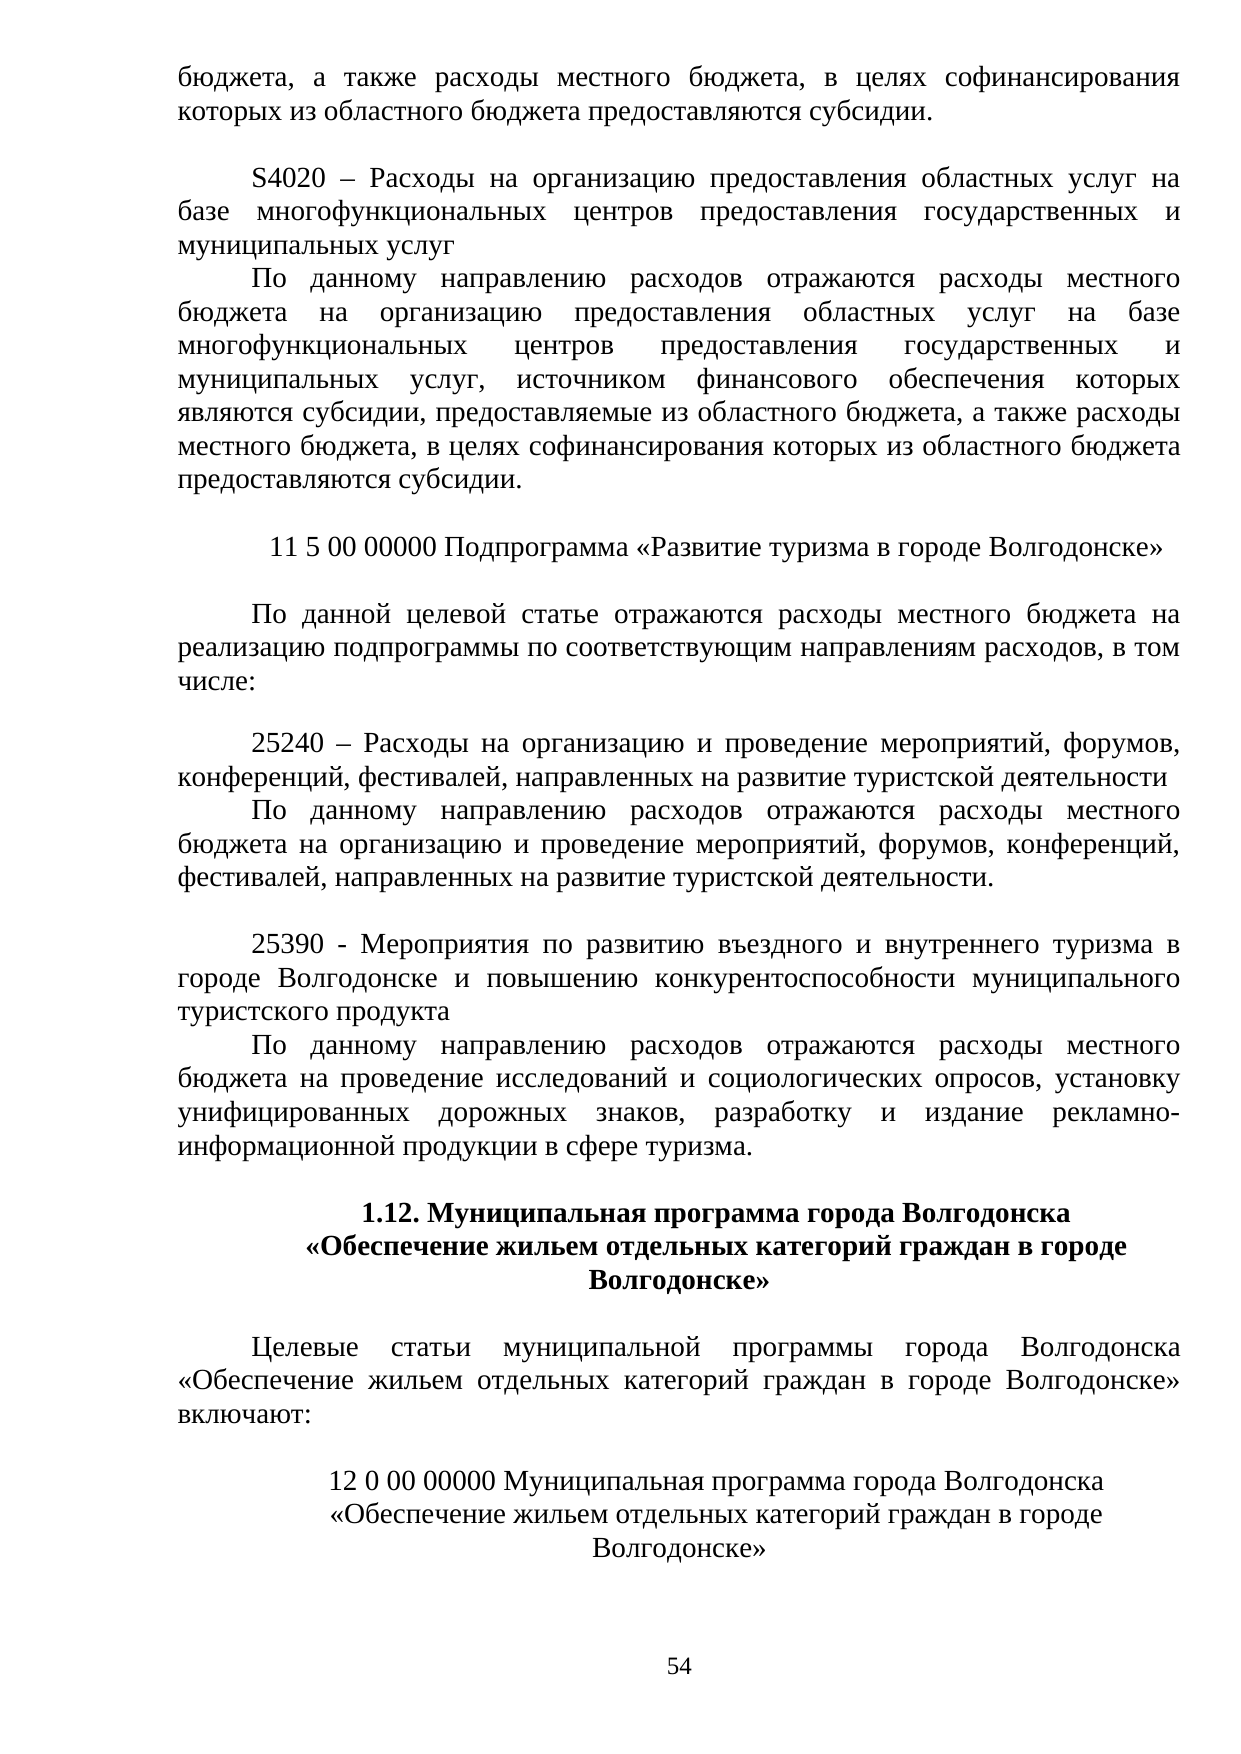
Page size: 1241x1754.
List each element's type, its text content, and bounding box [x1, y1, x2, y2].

text По данному направлению расходов отражаются расходы местного бюджета на организацию предоставления областных услуг на базе многофункциональных центров предоставления государственных и муниципальных услуг, источником финансового обеспечения которых являются субсидии, предоставляемые из областного бюджета, а также расходы местного бюджета, в целях софинансирования которых из областного бюджета предоставляются субсидии. [177, 260, 1181, 495]
text 1.12. Муниципальная программа города Волгодонска [177, 1195, 1181, 1228]
text 11 5 00 00000 Подпрограмма «Развитие туризма в городе Волгодонске» [251, 529, 1181, 562]
text Целевые статьи муниципальной программы города Волгодонска «Обеспечение жильем отдельных категорий граждан в городе Волгодонске» включают: [177, 1329, 1181, 1429]
text S4020 – Расходы на организацию предоставления областных услуг на базе многофункциональных центров предоставления государственных и муниципальных услуг [177, 160, 1181, 260]
text 25240 – Расходы на организацию и проведение мероприятий, форумов, конференций, фестивалей, направленных на развитие туристской деятельности [177, 725, 1181, 792]
text «Обеспечение жильем отдельных категорий граждан в городе Волгодонске» [177, 1228, 1181, 1295]
text 12 0 00 00000 Муниципальная программа города Волгодонска [177, 1463, 1181, 1497]
text По данной целевой статье отражаются расходы местного бюджета на реализацию подпрограммы по соответствующим направлениям расходов, в том числе: [177, 596, 1181, 696]
text 25390 - Мероприятия по развитию въездного и внутреннего туризма в городе Волгодонске и повышению конкурентоспособности муниципального туристского продукта [177, 926, 1181, 1027]
text По данному направлению расходов отражаются расходы местного бюджета на проведение исследований и социологических опросов, установку унифицированных дорожных знаков, разработку и издание рекламно-информационной продукции в сфере туризма. [177, 1027, 1181, 1161]
text «Обеспечение жильем отдельных категорий граждан в городе Волгодонске» [177, 1497, 1181, 1564]
text По данному направлению расходов отражаются расходы местного бюджета на организацию и проведение мероприятий, форумов, конференций, фестивалей, направленных на развитие туристской деятельности. [177, 792, 1181, 893]
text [177, 59, 1181, 126]
